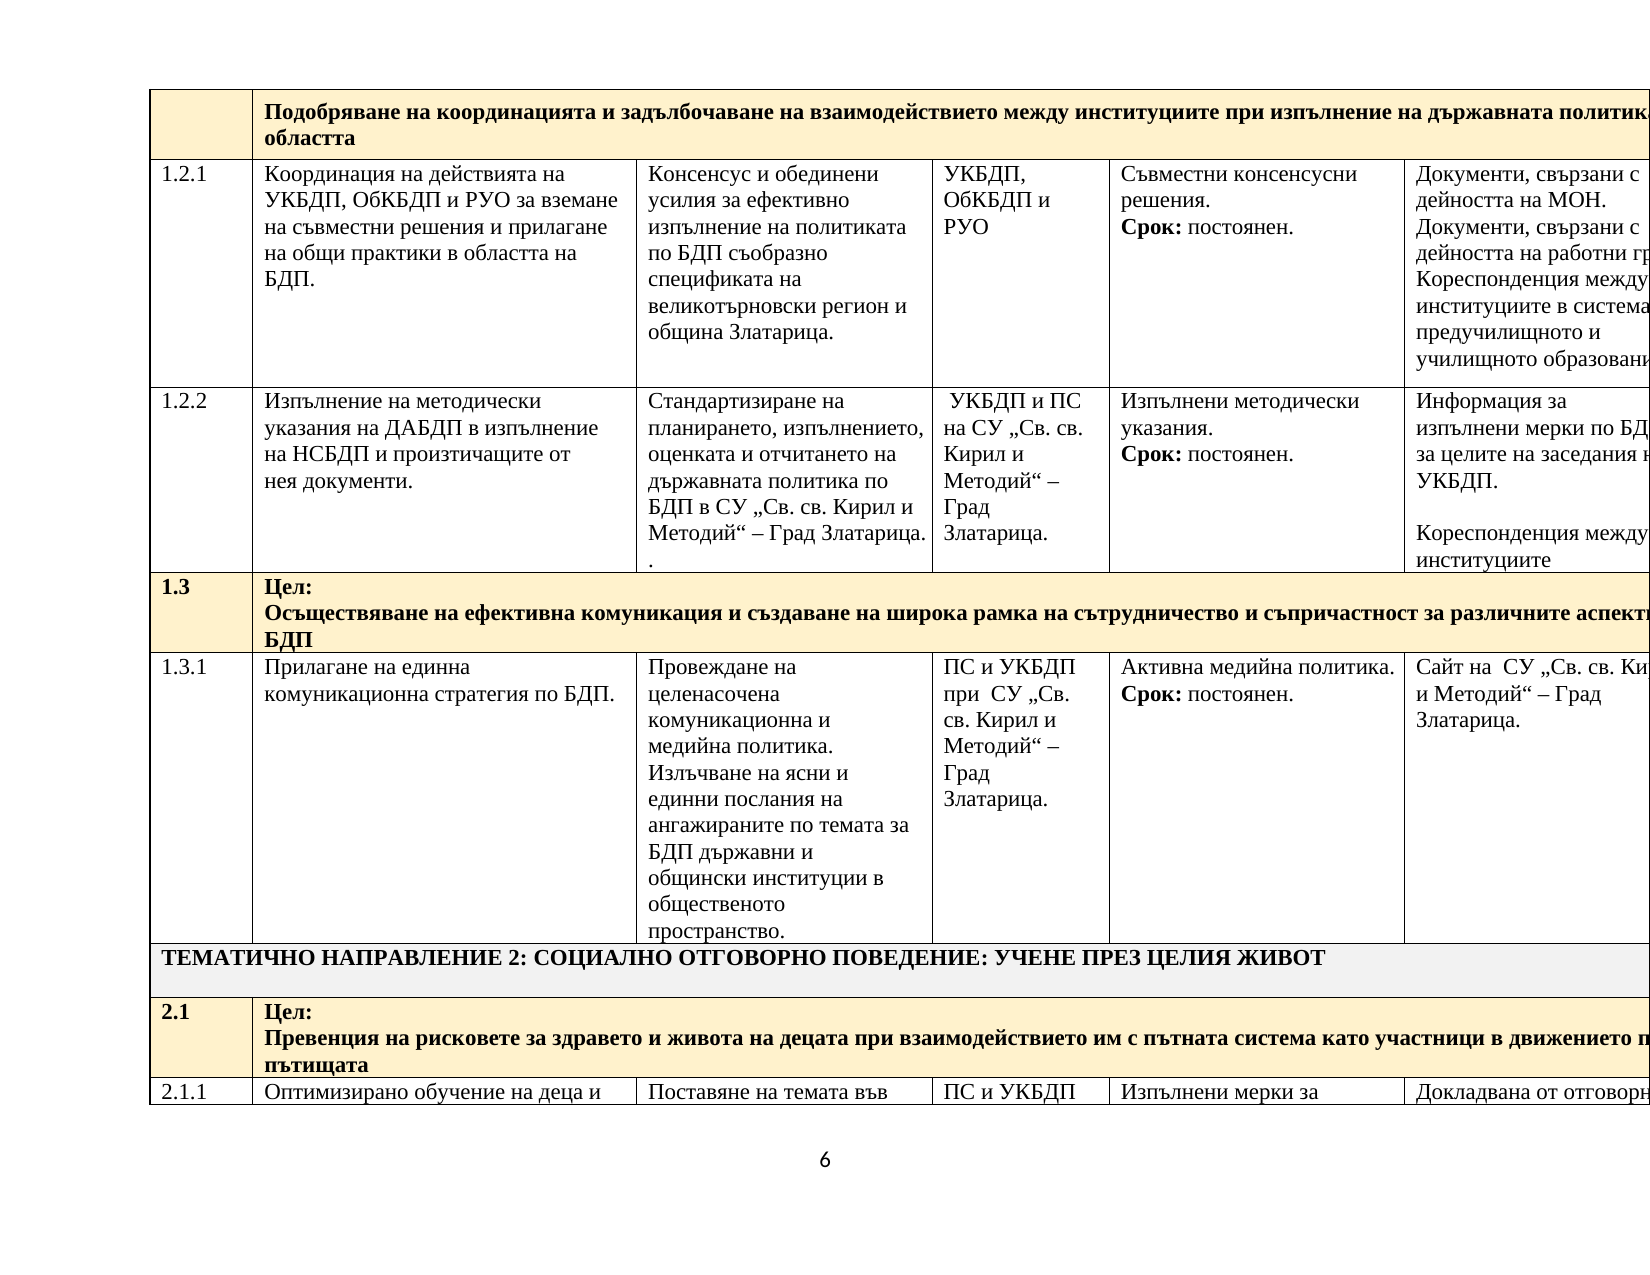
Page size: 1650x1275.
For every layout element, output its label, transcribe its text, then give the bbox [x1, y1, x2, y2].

table_cell ПС и УКБДП [933, 1078, 1109, 1104]
table_cell Сайт на СУ „Св. св. Кирил и Методий“ – Град Златарица. [1405, 653, 1649, 943]
table_cell 1.2.1 [151, 160, 252, 387]
table_cell 1.3.1 [151, 653, 252, 943]
table_cell 2.1 [151, 998, 252, 1077]
table_cell 2.1.1 [151, 1078, 252, 1104]
table_cell Изпълнени методически указания. Срок: постоянен. [1110, 388, 1404, 572]
table_cell 1.2 [151, 90, 252, 159]
table_cell Стандартизиране на планирането, изпълнението, оценката и отчитането на държавната политика по БДП в СУ „Св. св. Кирил и Методий“ – Град Златарица. . [637, 388, 932, 572]
table_cell Активна медийна политика. Срок: постоянен. [1110, 653, 1404, 943]
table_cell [1110, 1078, 1404, 1104]
table_cell Съвместни консенсусни решения. Срок: постоянен. [1110, 160, 1404, 387]
table_cell УКБДП и ПС на СУ „Св. св. Кирил и Методий“ – Град Златарица. [933, 388, 1109, 572]
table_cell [253, 90, 1649, 159]
table_cell Координация на действията на УКБДП, ОбКБДП и РУО за вземане на съвместни решения и прилагане на общи практики в областта на БДП. [253, 160, 636, 387]
table_cell Консенсус и обединени усилия за ефективно изпълнение на политиката по БДП съобразно спецификата на великотърновски регион и община Златарица. [637, 160, 932, 387]
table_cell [637, 1078, 932, 1104]
table_cell Изпълнение на методически указания на ДАБДП в изпълнение на НСБДП и произтичащите от нея документи. [253, 388, 636, 572]
table_cell Прилагане на единна комуникационна стратегия по БДП. [253, 653, 636, 943]
table_cell Информация за изпълнени мерки по БДП за целите на заседания на УКБДП. Кореспонденция между институциите [1405, 388, 1649, 572]
table_cell 1.3 [151, 573, 252, 652]
table_cell Документи, свързани с дейността на МОН. Документи, свързани с дейността на работни групи. Кореспонденция между институциите в системата на предучилищното и училищното образование. [1405, 160, 1649, 387]
table_cell Провеждане на целенасочена комуникационна и медийна политика. Излъчване на ясни и единни послания на ангажираните по темата за БДП държавни и общински институции в общественото пространство. [637, 653, 932, 943]
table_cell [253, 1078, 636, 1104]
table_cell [1405, 1078, 1649, 1104]
table_cell Цел: Превенция на рисковете за здравето и живота на децата при взаимодействието им с пътната система като участници в движението по пътищата [253, 998, 1649, 1077]
table_cell Цел: Осъществяване на ефективна комуникация и създаване на широка рамка на сътрудничество и съпричастност за различните аспекти от БДП [253, 573, 1649, 652]
table_cell ТЕМАТИЧНО НАПРАВЛЕНИЕ 2: СОЦИАЛНО ОТГОВОРНО ПОВЕДЕНИЕ: УЧЕНЕ ПРЕЗ ЦЕЛИЯ ЖИВОТ [151, 944, 1649, 997]
table_cell ПС и УКБДП при СУ „Св. св. Кирил и Методий“ – Град Златарица. [933, 653, 1109, 943]
table_cell 1.2.2 [151, 388, 252, 572]
table_cell УКБДП, ОбКБДП и РУО [933, 160, 1109, 387]
